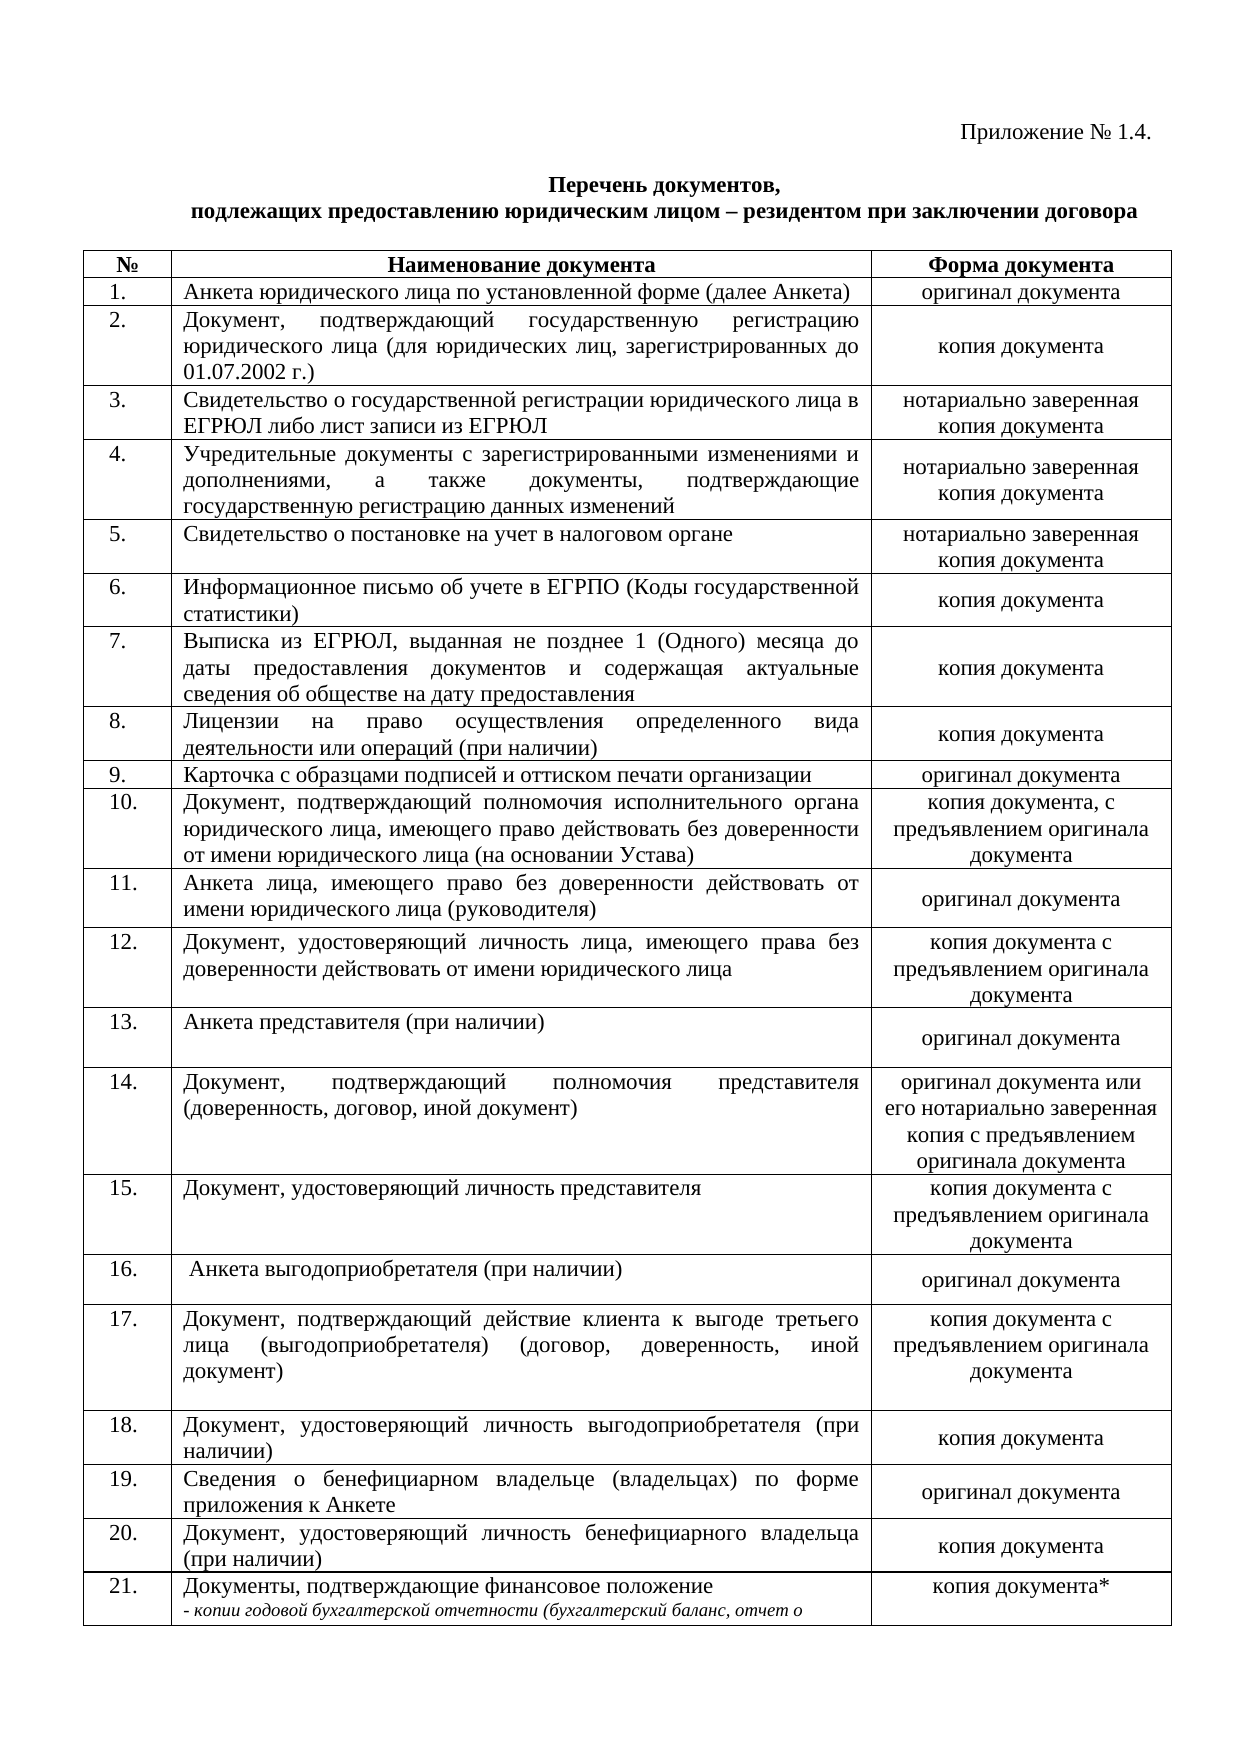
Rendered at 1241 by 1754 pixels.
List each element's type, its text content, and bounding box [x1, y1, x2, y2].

table_cell оригинал документа [872, 761, 1171, 787]
table_cell копия документа [872, 1519, 1171, 1571]
text подлежащих предоставлению юридическим лицом – резидентом при заключении договора [177, 197, 1152, 223]
table_cell [84, 1255, 171, 1304]
table_cell [84, 1305, 171, 1410]
table_cell оригинал документа [872, 1255, 1171, 1304]
table_cell [84, 789, 171, 867]
table_cell Информационное письмо об учете в ЕГРПО (Коды государственной статистики) [172, 574, 871, 626]
table_cell Документ, удостоверяющий личность лица, имеющего права без доверенности действовать от имени юридического лица [172, 928, 871, 1007]
table_cell [84, 761, 171, 787]
table_cell Документ, удостоверяющий личность представителя [172, 1175, 871, 1253]
table_cell Карточка с образцами подписей и оттиском печати организации [172, 761, 871, 787]
table_header № [84, 251, 171, 277]
table_cell оригинал документа [872, 1008, 1171, 1067]
table_cell Лицензии на право осуществления определенного вида деятельности или операций (при наличии) [172, 707, 871, 760]
table_cell Документ, подтверждающий государственную регистрацию юридического лица (для юридических лиц, зарегистрированных до 01.07.2002 г.) [172, 306, 871, 385]
table_cell нотариально заверенная копия документа [872, 440, 1171, 519]
table_cell [84, 386, 171, 438]
table_cell [84, 707, 171, 760]
table_cell [84, 1068, 171, 1173]
table_cell Анкета юридического лица по установленной форме (далее Анкета) [172, 278, 871, 305]
table_cell Выписка из ЕГРЮЛ, выданная не позднее 1 (Одного) месяца до даты предоставления документов и содержащая актуальные сведения об обществе на дату предоставления [172, 627, 871, 706]
table_cell Сведения о бенефициарном владельце (владельцах) по форме приложения к Анкете [172, 1465, 871, 1518]
table_cell Документ, подтверждающий действие клиента к выгоде третьего лица (выгодоприобретателя) (договор, доверенность, иной документ) [172, 1305, 871, 1410]
table_cell Документ, подтверждающий полномочия представителя (доверенность, договор, иной документ) [172, 1068, 871, 1173]
table_cell нотариально заверенная копия документа [872, 520, 1171, 572]
table_header Форма документа [872, 251, 1171, 277]
table_cell [84, 928, 171, 1007]
table_cell копия документа* [872, 1573, 1171, 1625]
table_cell [84, 1008, 171, 1067]
table_cell Анкета лица, имеющего право без доверенности действовать от имени юридического лица (руководителя) [172, 869, 871, 927]
table_cell [84, 306, 171, 385]
table_cell Учредительные документы с зарегистрированными изменениями и дополнениями, а также документы, подтверждающие государственную регистрацию данных изменений [172, 440, 871, 519]
table_cell копия документа с предъявлением оригинала документа [872, 1305, 1171, 1410]
table_cell оригинал документа [872, 1465, 1171, 1518]
table_cell Свидетельство о государственной регистрации юридического лица в ЕГРЮЛ либо лист записи из ЕГРЮЛ [172, 386, 871, 438]
table_cell Документ, удостоверяющий личность бенефициарного владельца (при наличии) [172, 1519, 871, 1571]
table_cell Документ, удостоверяющий личность выгодоприобретателя (при наличии) [172, 1411, 871, 1464]
table_cell [84, 574, 171, 626]
table_cell копия документа с предъявлением оригинала документа [872, 1175, 1171, 1253]
table_cell [84, 1175, 171, 1253]
table_cell Свидетельство о постановке на учет в налоговом органе [172, 520, 871, 572]
table_cell [84, 869, 171, 927]
table_cell копия документа с предъявлением оригинала документа [872, 928, 1171, 1007]
table_cell оригинал документа [872, 869, 1171, 927]
table_cell [84, 278, 171, 305]
table_cell копия документа [872, 574, 1171, 626]
table_cell копия документа [872, 1411, 1171, 1464]
table_cell [84, 1411, 171, 1464]
table_cell нотариально заверенная копия документа [872, 386, 1171, 438]
table_cell копия документа [872, 627, 1171, 706]
table_cell [84, 520, 171, 572]
table_cell оригинал документа или его нотариально заверенная копия с предъявлением оригинала документа [872, 1068, 1171, 1173]
table_cell копия документа, с предъявлением оригинала документа [872, 789, 1171, 867]
table_cell Анкета представителя (при наличии) [172, 1008, 871, 1067]
table_header Наименование документа [172, 251, 871, 277]
table_cell Анкета выгодоприобретателя (при наличии) [172, 1255, 871, 1304]
table_cell [84, 440, 171, 519]
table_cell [172, 1573, 871, 1625]
table_cell копия документа [872, 306, 1171, 385]
table_cell Документ, подтверждающий полномочия исполнительного органа юридического лица, имеющего право действовать без доверенности от имени юридического лица (на основании Устава) [172, 789, 871, 867]
text Перечень документов, [177, 171, 1152, 197]
table_cell [84, 1519, 171, 1571]
table_cell [84, 1465, 171, 1518]
text Приложение № 1.4. [177, 118, 1152, 144]
table_cell оригинал документа [872, 278, 1171, 305]
table_cell [84, 627, 171, 706]
table_cell копия документа [872, 707, 1171, 760]
table_cell [84, 1573, 171, 1625]
